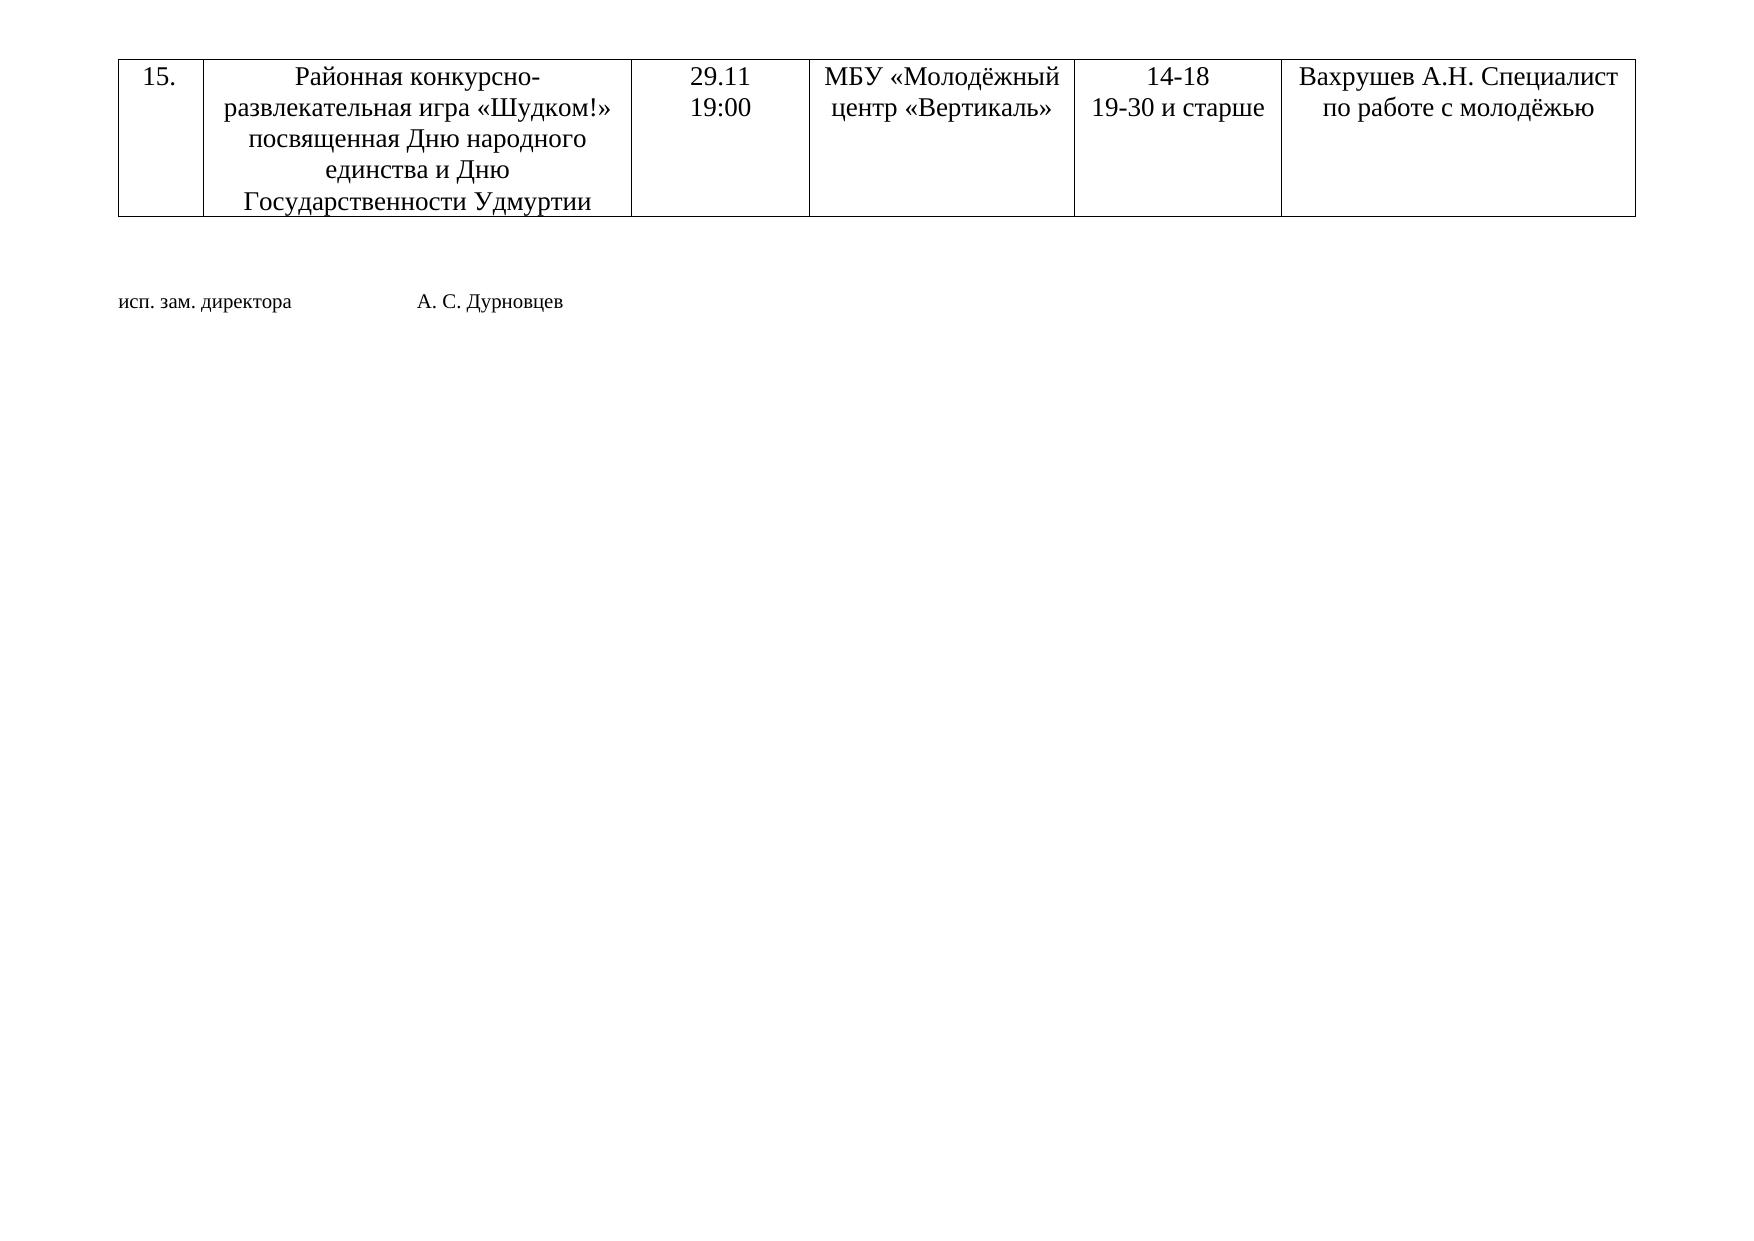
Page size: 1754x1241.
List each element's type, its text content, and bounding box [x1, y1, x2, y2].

text исп. зам. директора А. С. Дурновцев [118, 289, 1636, 313]
table_cell Вахрушев А.Н. Специалист по работе с молодёжью [1282, 60, 1635, 216]
table_cell 29.11 19:00 [632, 60, 809, 216]
table_cell Районная конкурсно-развлекательная игра «Шудком!» посвященная Дню народного единства и Дню Государственности Удмуртии [204, 60, 631, 216]
table_cell 14-18 19-30 и старше [1075, 60, 1281, 216]
table_cell [119, 60, 203, 216]
table_cell МБУ «Молодёжный центр «Вертикаль» [810, 60, 1074, 216]
